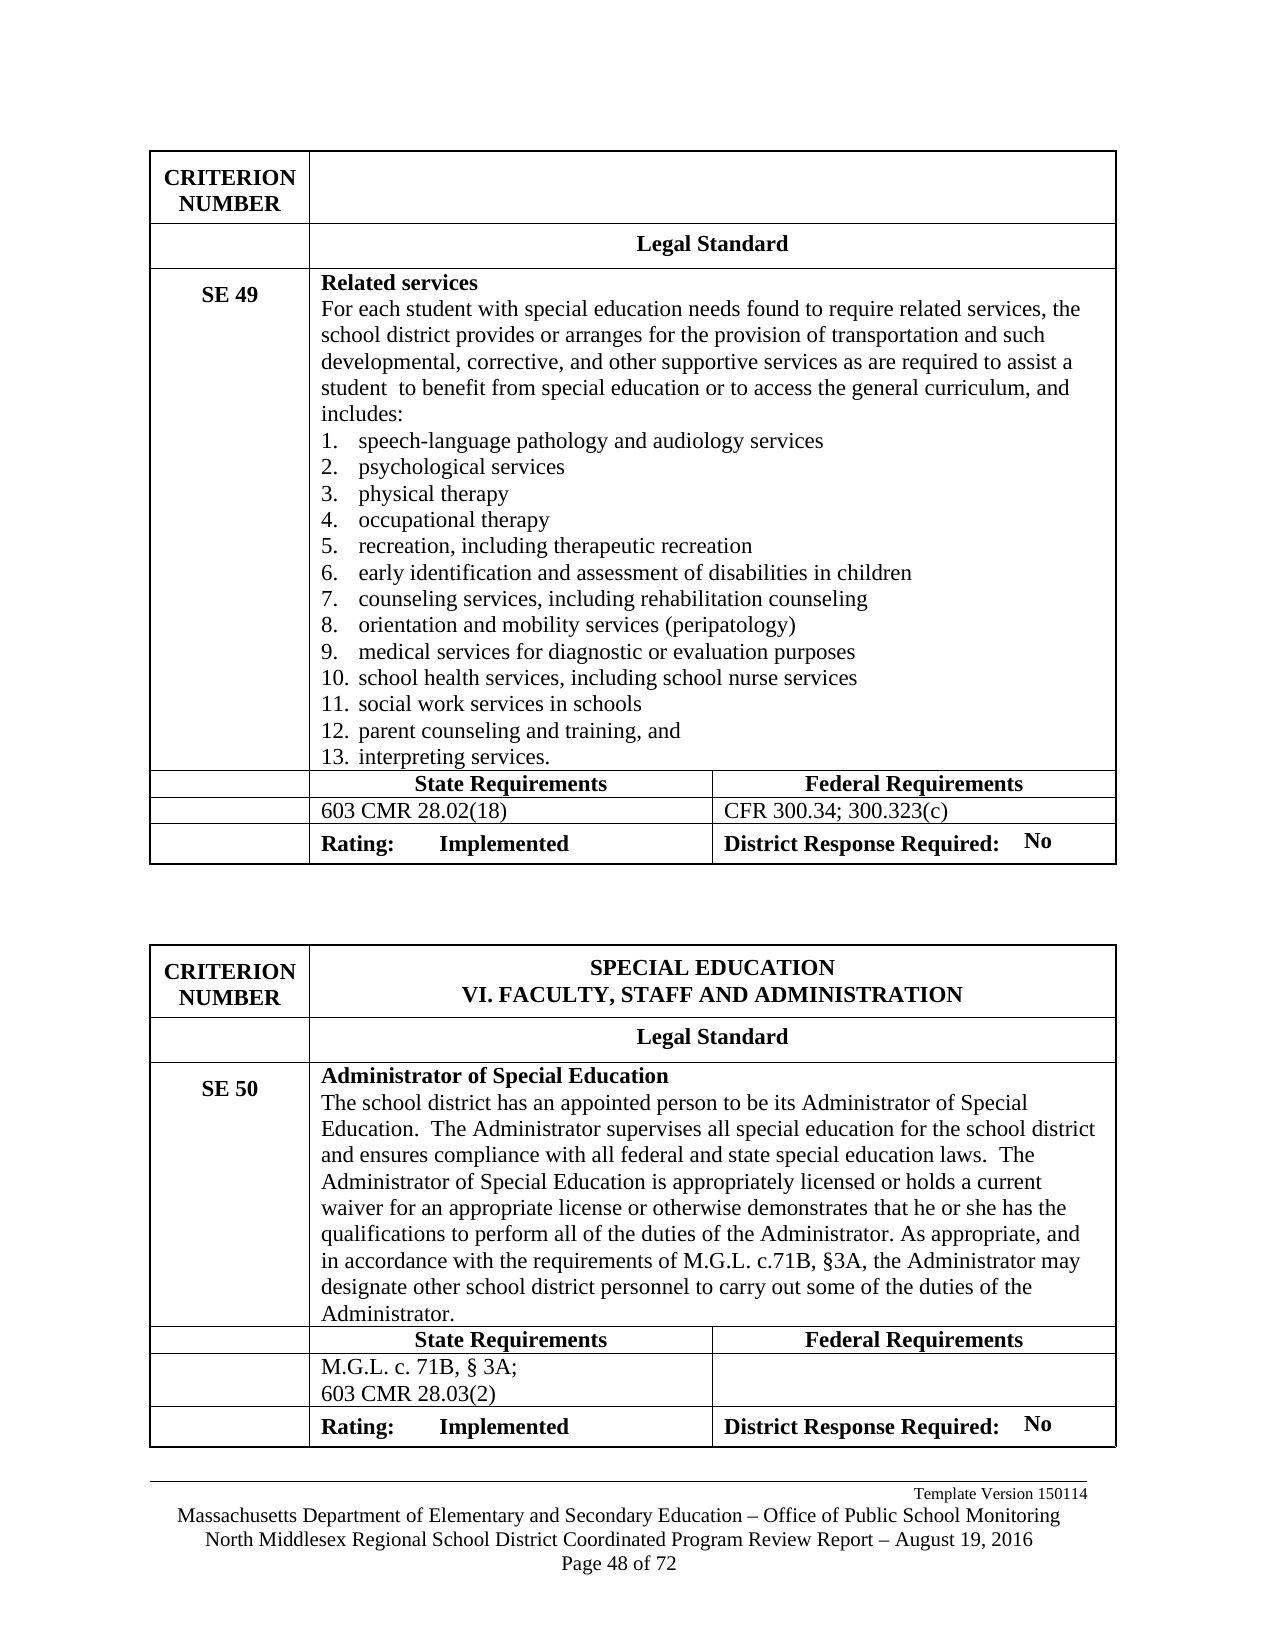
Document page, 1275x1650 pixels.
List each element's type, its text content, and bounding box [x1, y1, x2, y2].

table_cell Administrator of Special Education The school district has an appointed person to be its Administrator of Special Education. The Administrator supervises all special education for the school district and ensures compliance with all federal and state special education laws. The Administrator of Special Education is appropriately licensed or holds a current waiver for an appropriate license or otherwise demonstrates that he or she has the qualifications to perform all of the duties of the Administrator. As appropriate, and in accordance with the requirements of M.G.L. c.71B, §3A, the Administrator may designate other school district personnel to carry out some of the duties of the Administrator. [310, 1063, 1115, 1326]
table_cell [713, 1354, 1115, 1406]
table_cell Implemented [422, 824, 712, 863]
table_cell [151, 798, 309, 823]
table_cell CFR 300.34; 300.323(c) [713, 798, 1115, 823]
table_header SPECIAL EDUCATION VI. FACULTY, STAFF AND ADMINISTRATION [310, 946, 1115, 1016]
table_cell Legal Standard [310, 1018, 1115, 1062]
table_cell Rating: [310, 824, 422, 863]
table_cell No [1013, 824, 1115, 863]
table_cell [151, 824, 309, 863]
table_cell 603 CMR 28.02(18) [310, 798, 712, 823]
table_cell [151, 1354, 309, 1406]
table_cell No [1013, 1407, 1115, 1446]
table_cell Rating: [310, 1407, 422, 1446]
table_cell [151, 1327, 309, 1353]
table_cell [151, 771, 309, 796]
table_cell [151, 1018, 309, 1062]
table_cell M.G.L. c. 71B, § 3A; 603 CMR 28.03(2) [310, 1354, 712, 1406]
table_cell [151, 224, 309, 268]
table_cell Related services For each student with special education needs found to require related services, the school district provides or arranges for the provision of transportation and such developmental, corrective, and other supportive services as are required to assist a student to benefit from special education or to access the general curriculum, and includes: speech-language pathology and audiology services psychological services physical therapy occupational therapy recreation, including therapeutic recreation early identification and assessment of disabilities in children counseling services, including rehabilitation counseling orientation and mobility services (peripatology) medical services for diagnostic or evaluation purposes school health services, including school nurse services social work services in schools parent counseling and training, and interpreting services. [310, 269, 1115, 769]
table_cell District Response Required: [713, 1407, 1012, 1446]
table_header CRITERION NUMBER [151, 946, 309, 1016]
table_cell District Response Required: [713, 824, 1012, 863]
table_cell [151, 1407, 309, 1446]
table_header [310, 152, 1115, 223]
table_header CRITERION NUMBER [151, 152, 309, 223]
table_cell Legal Standard [310, 224, 1115, 268]
table_cell SE 50 [151, 1063, 309, 1326]
table_cell Implemented [422, 1407, 712, 1446]
table_cell Federal Requirements [713, 771, 1115, 796]
table_cell State Requirements [310, 771, 712, 796]
table_cell State Requirements [310, 1327, 712, 1353]
table_cell Federal Requirements [713, 1327, 1115, 1353]
table_cell SE 49 [151, 269, 309, 769]
